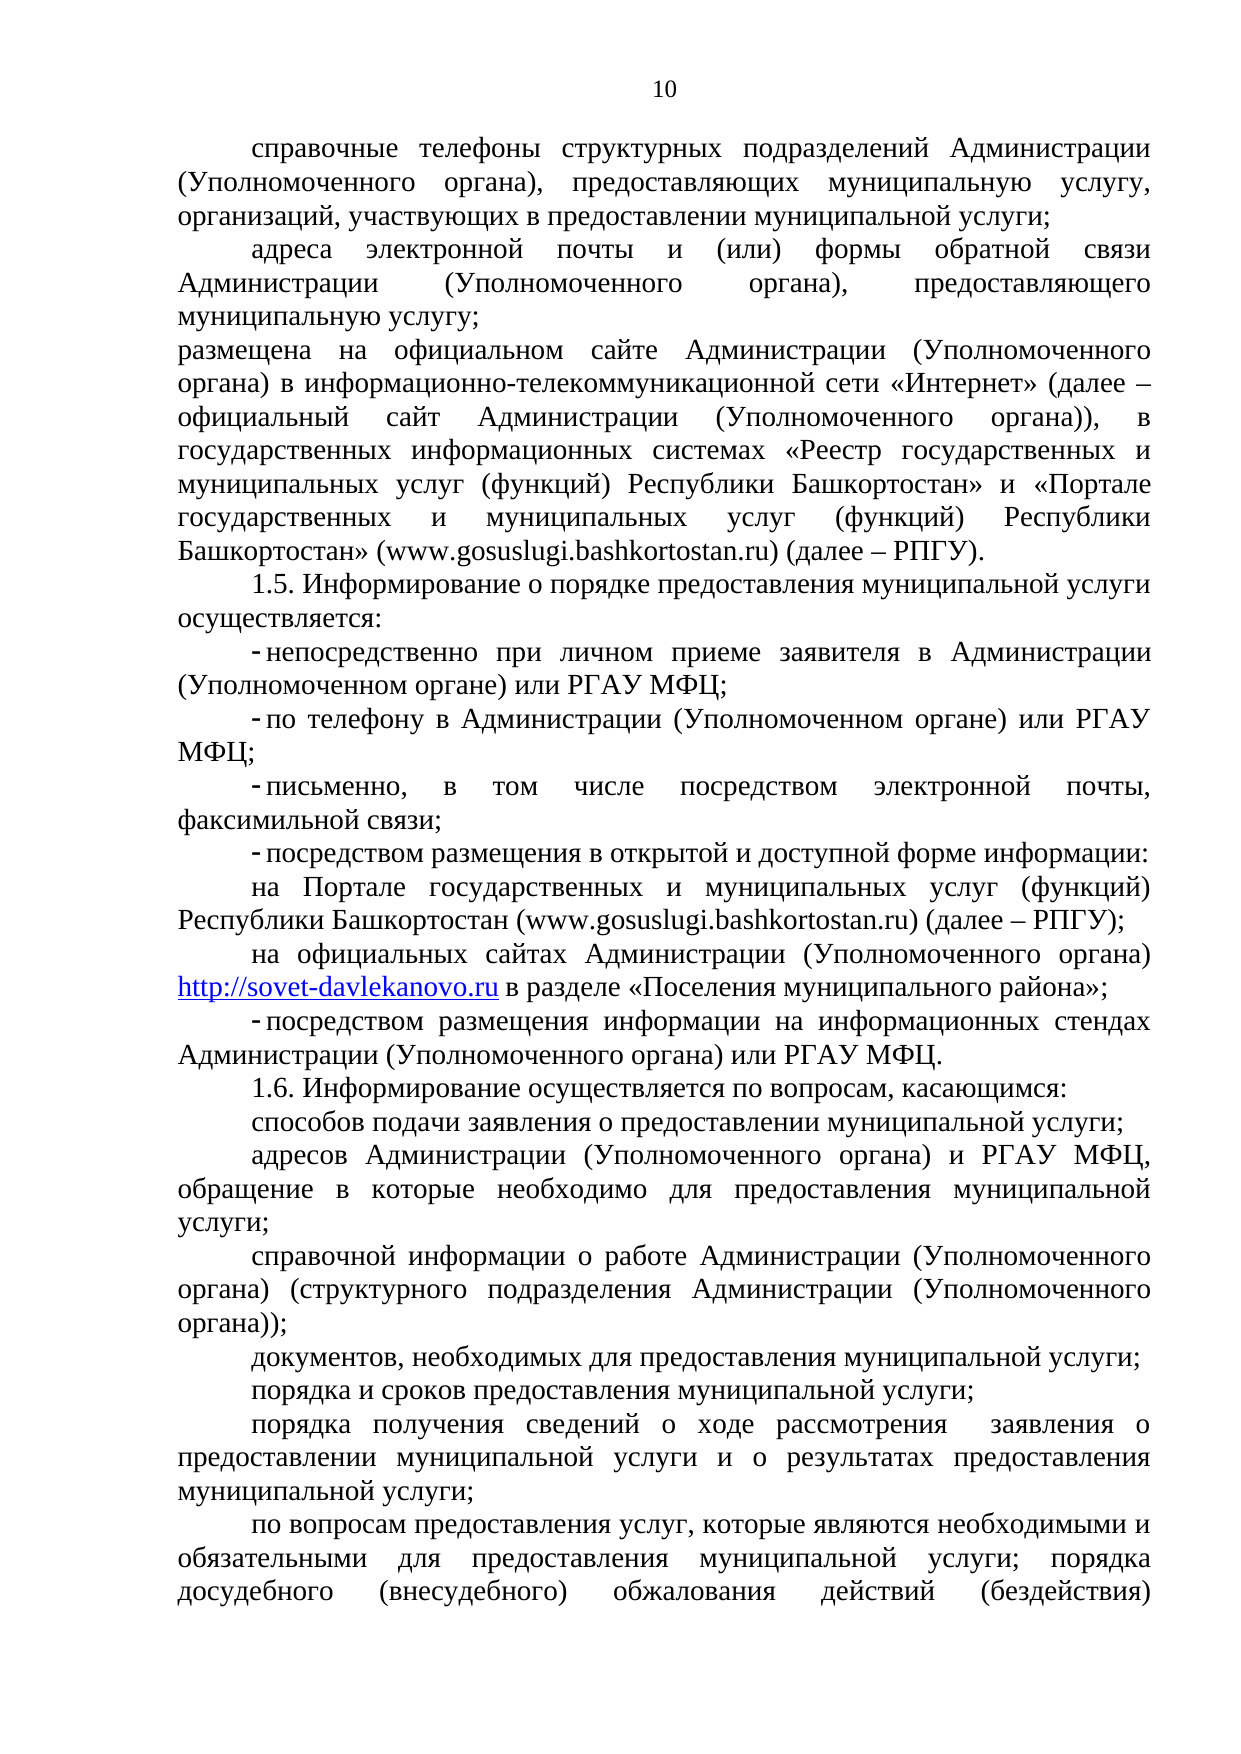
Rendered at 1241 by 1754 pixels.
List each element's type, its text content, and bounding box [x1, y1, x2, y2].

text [177, 1506, 1152, 1607]
text порядка и сроков предоставления муниципальной услуги; [177, 1372, 1152, 1406]
list посредством размещения информации на информационных стендах Администрации (Уполномоченного органа) или РГАУ МФЦ. [177, 1003, 1152, 1070]
text 1.6. Информирование осуществляется по вопросам, касающимся: [177, 1070, 1152, 1104]
text адресов Администрации (Уполномоченного органа) и РГАУ МФЦ, обращение в которые необходимо для предоставления муниципальной услуги; [177, 1137, 1152, 1238]
text документов, необходимых для предоставления муниципальной услуги; [177, 1339, 1152, 1372]
list посредством размещения в открытой и доступной форме информации: [177, 835, 1152, 869]
text справочные телефоны структурных подразделений Администрации (Уполномоченного органа), предоставляющих муниципальную услугу, организаций, участвующих в предоставлении муниципальной услуги; [177, 131, 1152, 231]
text на Портале государственных и муниципальных услуг (функций) Республики Башкортостан (www.gosuslugi.bashkortostan.ru) (далее – РПГУ); [177, 869, 1152, 936]
text способов подачи заявления о предоставлении муниципальной услуги; [177, 1104, 1152, 1137]
list непосредственно при личном приеме заявителя в Администрации (Уполномоченном органе) или РГАУ МФЦ; [177, 634, 1152, 701]
text адреса электронной почты и (или) формы обратной связи Администрации (Уполномоченного органа), предоставляющего муниципальную услугу; [177, 231, 1152, 332]
text порядка получения сведений о ходе рассмотрения заявления о предоставлении муниципальной услуги и о результатах предоставления муниципальной услуги; [177, 1406, 1152, 1506]
text 1.5. Информирование о порядке предоставления муниципальной услуги осуществляется: [177, 567, 1152, 634]
text справочной информации о работе Администрации (Уполномоченного органа) (структурного подразделения Администрации (Уполномоченного органа)); [177, 1238, 1152, 1339]
list письменно, в том числе посредством электронной почты, факсимильной связи; [177, 768, 1152, 835]
text размещена на официальном сайте Администрации (Уполномоченного органа) в информационно-телекоммуникационной сети «Интернет» (далее – официальный сайт Администрации (Уполномоченного органа)), в государственных информационных системах «Реестр государственных и муниципальных услуг (функций) Республики Башкортостан» и «Портале государственных и муниципальных услуг (функций) Республики Башкортостан» (www.gosuslugi.bashkortostan.ru) (далее – РПГУ). [177, 332, 1152, 567]
list по телефону в Администрации (Уполномоченном органе) или РГАУ МФЦ; [177, 701, 1152, 768]
text на официальных сайтах Администрации (Уполномоченного органа) http://sovet-davlekanovo.ru в разделе «Поселения муниципального района»; [177, 936, 1152, 1003]
